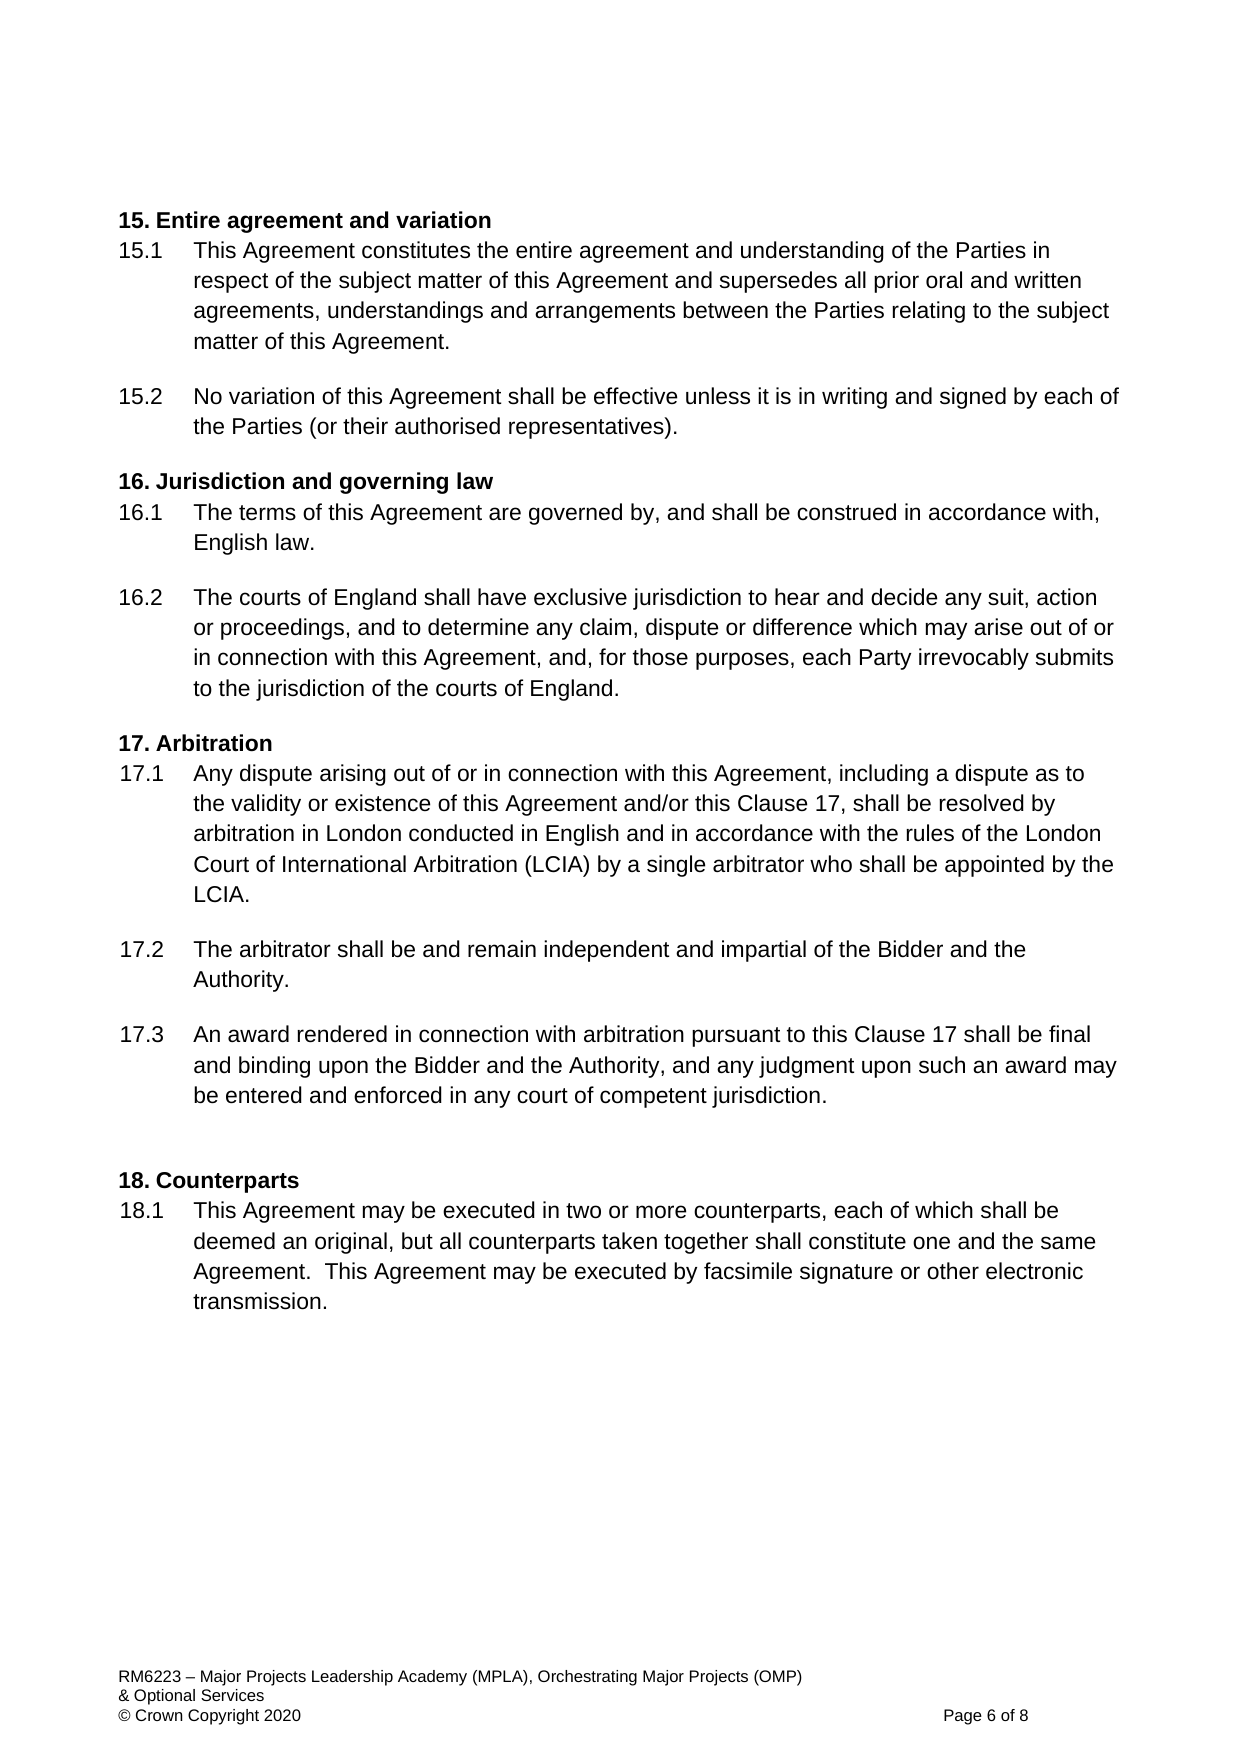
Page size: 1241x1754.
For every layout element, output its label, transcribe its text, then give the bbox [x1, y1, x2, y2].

text 16.2 The courts of England shall have exclusive jurisdiction to hear and decide any suit, action or proceedings, and to determine any claim, dispute or difference which may arise out of or in connection with this Agreement, and, for those purposes, each Party irrevocably submits to the jurisdiction of the courts of England. [118, 584, 1122, 701]
list Arbitration [118, 730, 1122, 756]
list Jurisdiction and governing law [118, 468, 1122, 494]
list Any dispute arising out of or in connection with this Agreement, including a dispute as to the validity or existence of this Agreement and/or this Clause 17, shall be resolved by arbitration in London conducted in English and in accordance with the rules of the London Court of International Arbitration (LCIA) by a single arbitrator who shall be appointed by the LCIA. [119, 760, 1122, 907]
list This Agreement may be executed in two or more counterparts, each of which shall be deemed an original, but all counterparts taken together shall constitute one and the same Agreement. This Agreement may be executed by facsimile signature or other electronic transmission. [119, 1197, 1122, 1314]
list An award rendered in connection with arbitration pursuant to this Clause 17 shall be final and binding upon the Bidder and the Authority, and any judgment upon such an award may be entered and enforced in any court of competent jurisdiction. [119, 1021, 1122, 1108]
text 15.2 No variation of this Agreement shall be effective unless it is in writing and signed by each of the Parties (or their authorised representatives). [118, 383, 1122, 439]
text 15.1 This Agreement constitutes the entire agreement and understanding of the Parties in respect of the subject matter of this Agreement and supersedes all prior oral and written agreements, understandings and arrangements between the Parties relating to the subject matter of this Agreement. [118, 237, 1122, 354]
list Counterparts [118, 1167, 1122, 1193]
text 16.1 The terms of this Agreement are governed by, and shall be construed in accordance with, English law. [118, 498, 1122, 555]
list The arbitrator shall be and remain independent and impartial of the Bidder and the Authority. [119, 936, 1122, 992]
list Entire agreement and variation [118, 207, 1122, 233]
